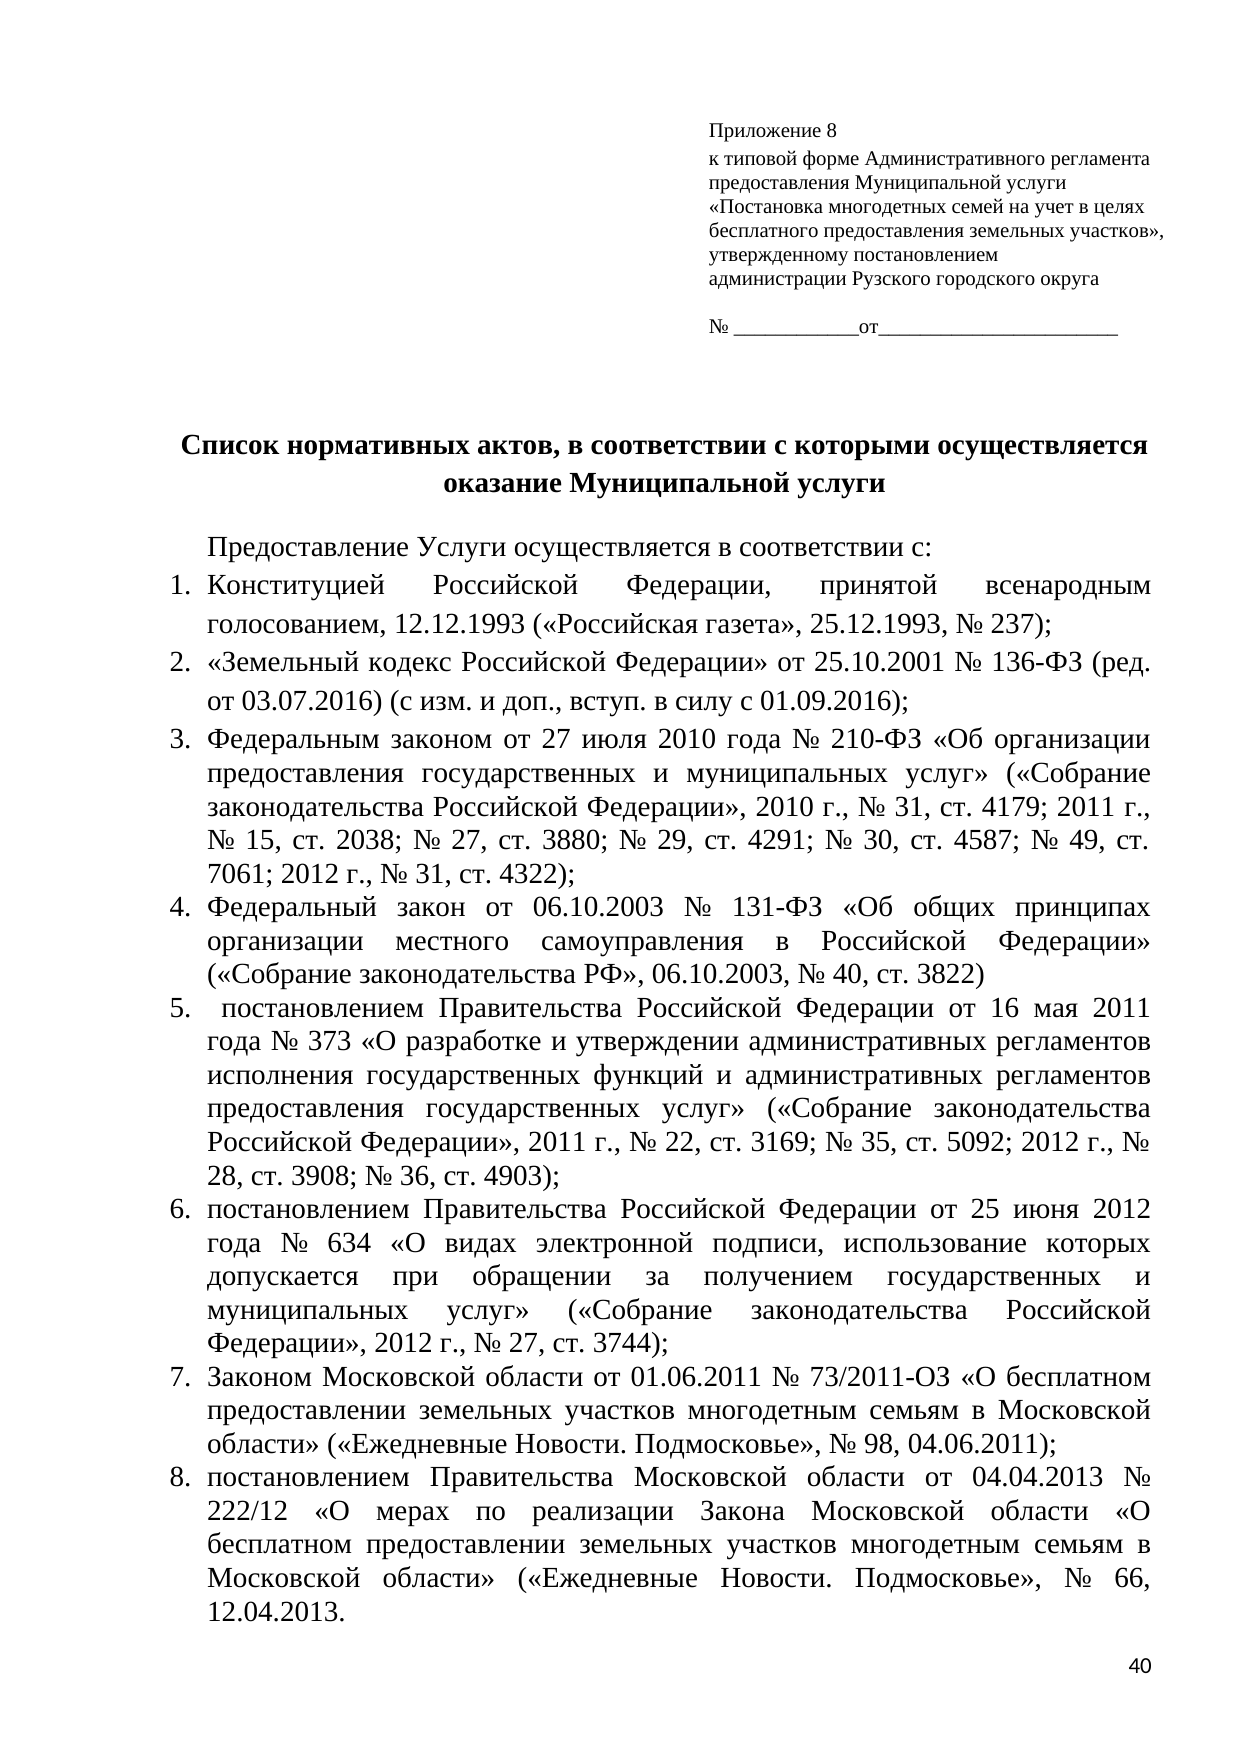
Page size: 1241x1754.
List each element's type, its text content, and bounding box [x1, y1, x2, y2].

text «Постановка многодетных семей на учет в целях [709, 194, 1189, 218]
text бесплатного предоставления земельных участков», утвержденному постановлением [709, 218, 1189, 266]
list Федеральным законом от 27 июля 2010 года № 210-ФЗ «Об организации предоставления государственных и муниципальных услуг» («Собрание законодательства Российской Федерации», 2010 г., № 31, ст. 4179; 2011 г., № 15, ст. 2038; № 27, ст. 3880; № 29, ст. 4291; № 30, ст. 4587; № 49, ст. 7061; 2012 г., № 31, ст. 4322); [169, 722, 1152, 889]
text № ____________от_______________________ [709, 314, 1189, 338]
list «Земельный кодекс Российской Федерации» от 25.10.2001 № 136-ФЗ (ред. от 03.07.2016) (с изм. и доп., вступ. в силу с 01.09.2016); [169, 644, 1152, 717]
text Список нормативных актов, в соответствии с которыми осуществляется оказание Муниципальной услуги [177, 427, 1152, 499]
list Законом Московской области от 01.06.2011 № 73/2011-ОЗ «О бесплатном предоставлении земельных участков многодетным семьям в Московской области» («Ежедневные Новости. Подмосковье», № 98, 04.06.2011); [169, 1359, 1152, 1459]
list Конституцией Российской Федерации, принятой всенародным голосованием, 12.12.1993 («Российская газета», 25.12.1993, № 237); [169, 567, 1152, 639]
text к типовой форме Административного регламента предоставления Муниципальной услуги [709, 146, 1189, 194]
text Приложение 8 [709, 118, 1152, 142]
text Предоставление Услуги осуществляется в соответствии с: [207, 529, 1152, 562]
list постановлением Правительства Московской области от 04.04.2013 № 222/12 «О мерах по реализации Закона Московской области «О бесплатном предоставлении земельных участков многодетным семьям в Московской области» («Ежедневные Новости. Подмосковье», № 66, 12.04.2013. [169, 1459, 1152, 1627]
list постановлением Правительства Российской Федерации от 25 июня 2012 года № 634 «О видах электронной подписи, использование которых допускается при обращении за получением государственных и муниципальных услуг» («Собрание законодательства Российской Федерации», 2012 г., № 27, ст. 3744); [169, 1191, 1152, 1359]
list постановлением Правительства Российской Федерации от 16 мая 2011 года № 373 «О разработке и утверждении административных регламентов исполнения государственных функций и административных регламентов предоставления государственных услуг» («Собрание законодательства Российской Федерации», 2011 г., № 22, ст. 3169; № 35, ст. 5092; 2012 г., № 28, ст. 3908; № 36, ст. 4903); [169, 990, 1152, 1191]
list Федеральный закон от 06.10.2003 № 131-ФЗ «Об общих принципах организации местного самоуправления в Российской Федерации» («Собрание законодательства РФ», 06.10.2003, № 40, ст. 3822) [169, 889, 1152, 990]
text администрации Рузского городского округа [709, 266, 1189, 290]
